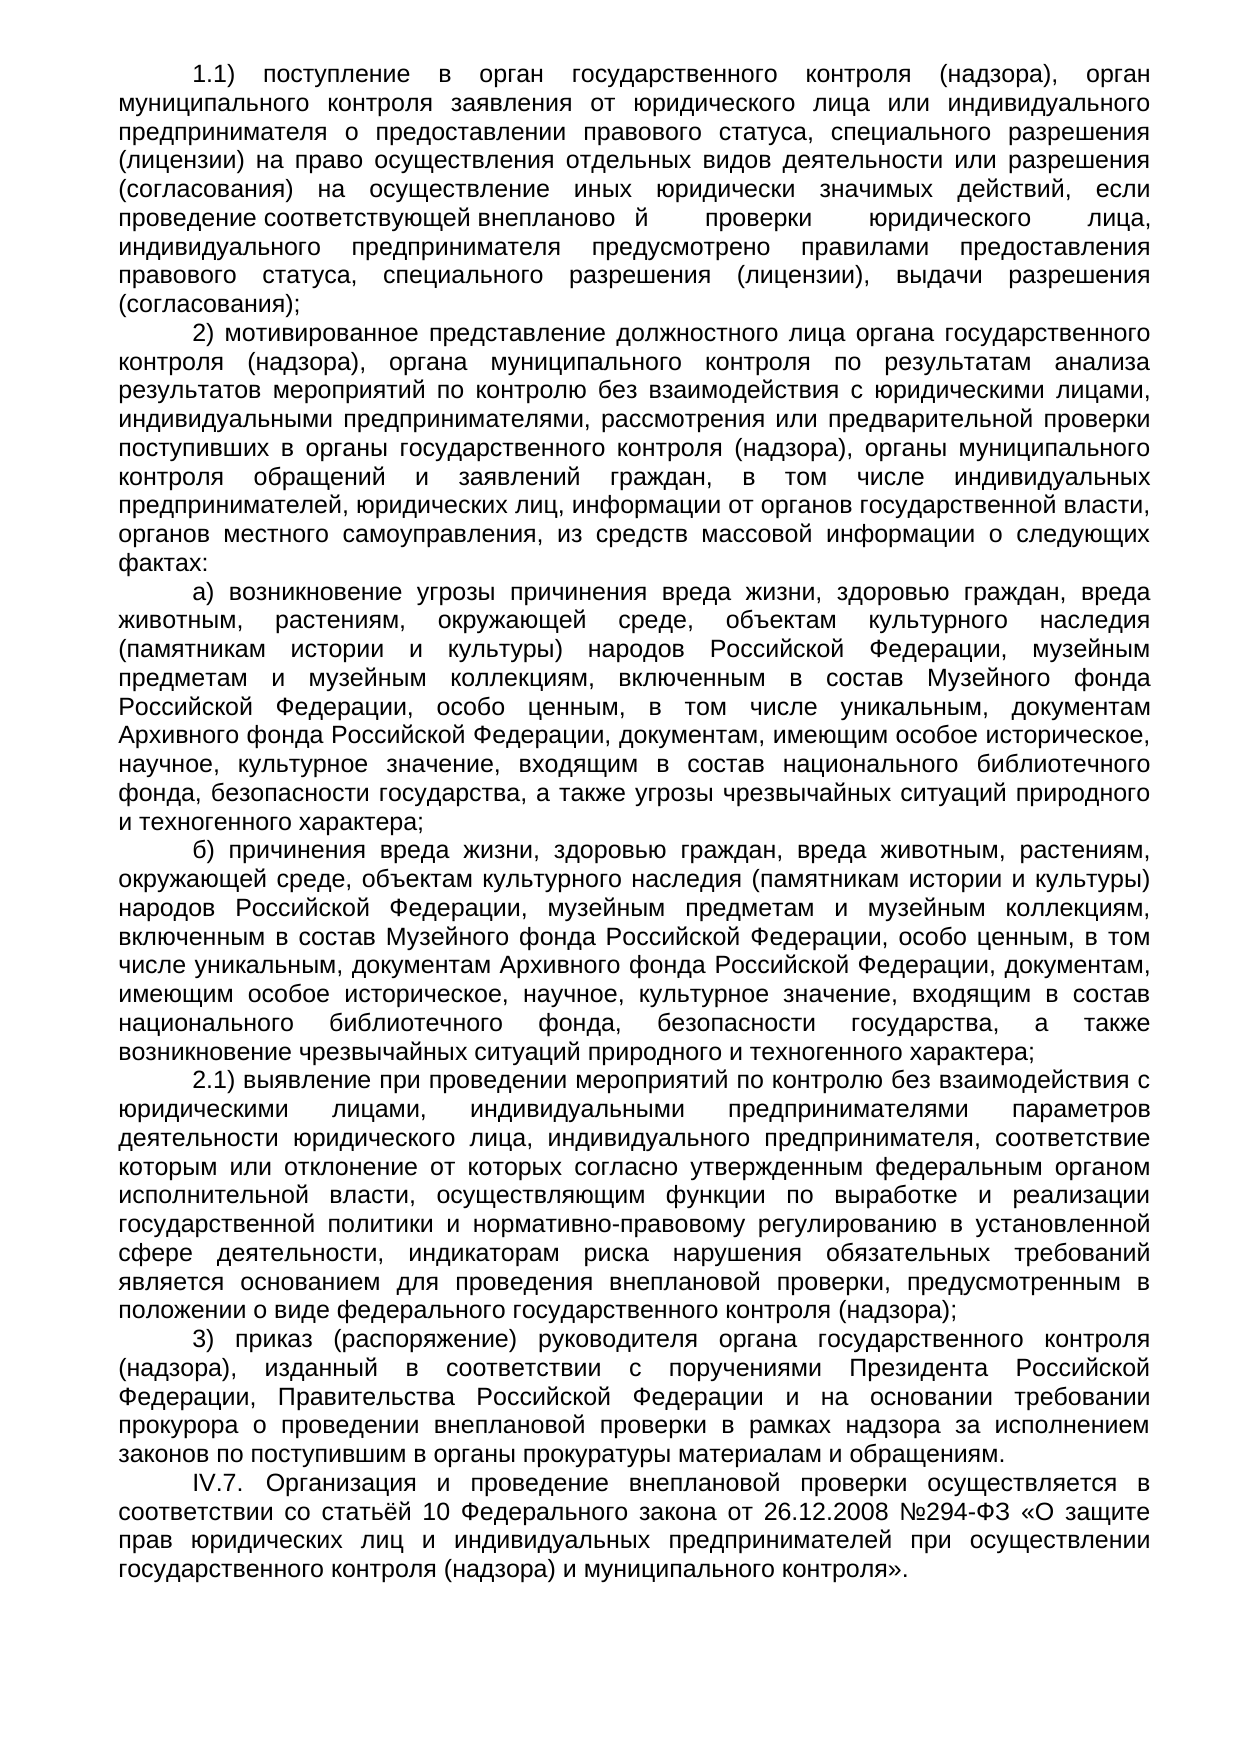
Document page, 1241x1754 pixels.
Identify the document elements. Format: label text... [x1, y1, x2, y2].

list 2) мотивированное представление должностного лица органа государственного контроля (надзора), органа муниципального контроля по результатам анализа результатов мероприятий по контролю без взаимодействия с юридическими лицами, индивидуальными предпринимателями, рассмотрения или предварительной проверки поступивших в органы государственного контроля (надзора), органы муниципального контроля обращений и заявлений граждан, в том числе индивидуальных предпринимателей, юридических лиц, информации от органов государственной власти, органов местного самоуправления, из средств массовой информации о следующих фактах: [118, 318, 1152, 577]
list 2.1) выявление при проведении мероприятий по контролю без взаимодействия с юридическими лицами, индивидуальными предпринимателями параметров деятельности юридического лица, индивидуального предпринимателя, соответствие которым или отклонение от которых согласно утвержденным федеральным органом исполнительной власти, осуществляющим функции по выработке и реализации государственной политики и нормативно-правовому регулированию в установленной сфере деятельности, индикаторам риска нарушения обязательных требований является основанием для проведения внеплановой проверки, предусмотренным в положении о виде федерального государственного контроля (надзора); [118, 1065, 1152, 1324]
list 3) приказ (распоряжение) руководителя органа государственного контроля (надзора), изданный в соответствии с поручениями Президента Российской Федерации, Правительства Российской Федерации и на основании требовании прокурора о проведении внеплановой проверки в рамках надзора за исполнением законов по поступившим в органы прокуратуры материалам и обращениям. [118, 1324, 1152, 1468]
list а) возникновение угрозы причинения вреда жизни, здоровью граждан, вреда животным, растениям, окружающей среде, объектам культурного наследия (памятникам истории и культуры) народов Российской Федерации, музейным предметам и музейным коллекциям, включенным в состав Музейного фонда Российской Федерации, особо ценным, в том числе уникальным, документам Архивного фонда Российской Федерации, документам, имеющим особое историческое, научное, культурное значение, входящим в состав национального библиотечного фонда, безопасности государства, а также угрозы чрезвычайных ситуаций природного и техногенного характера; [118, 577, 1152, 835]
list 1.1) поступление в орган государственного контроля (надзора), орган муниципального контроля заявления от юридического лица или индивидуального предпринимателя о предоставлении правового статуса, специального разрешения (лицензии) на право осуществления отдельных видов деятельности или разрешения (согласования) на осуществление иных юридически значимых действий, если проведение соответствующей внепланово й проверки юридического лица, индивидуального предпринимателя предусмотрено правилами предоставления правового статуса, специального разрешения (лицензии), выдачи разрешения (согласования); [118, 59, 1152, 318]
list б) причинения вреда жизни, здоровью граждан, вреда животным, растениям, окружающей среде, объектам культурного наследия (памятникам истории и культуры) народов Российской Федерации, музейным предметам и музейным коллекциям, включенным в состав Музейного фонда Российской Федерации, особо ценным, в том числе уникальным, документам Архивного фонда Российской Федерации, документам, имеющим особое историческое, научное, культурное значение, входящим в состав национального библиотечного фонда, безопасности государства, а также возникновение чрезвычайных ситуаций природного и техногенного характера; [118, 835, 1152, 1065]
list Организация и проведение внеплановой проверки осуществляется в соответствии со статьёй 10 Федерального закона от 26.12.2008 №294-ФЗ «О защите прав юридических лиц и индивидуальных предпринимателей при осуществлении государственного контроля (надзора) и муниципального контроля». [118, 1468, 1152, 1583]
